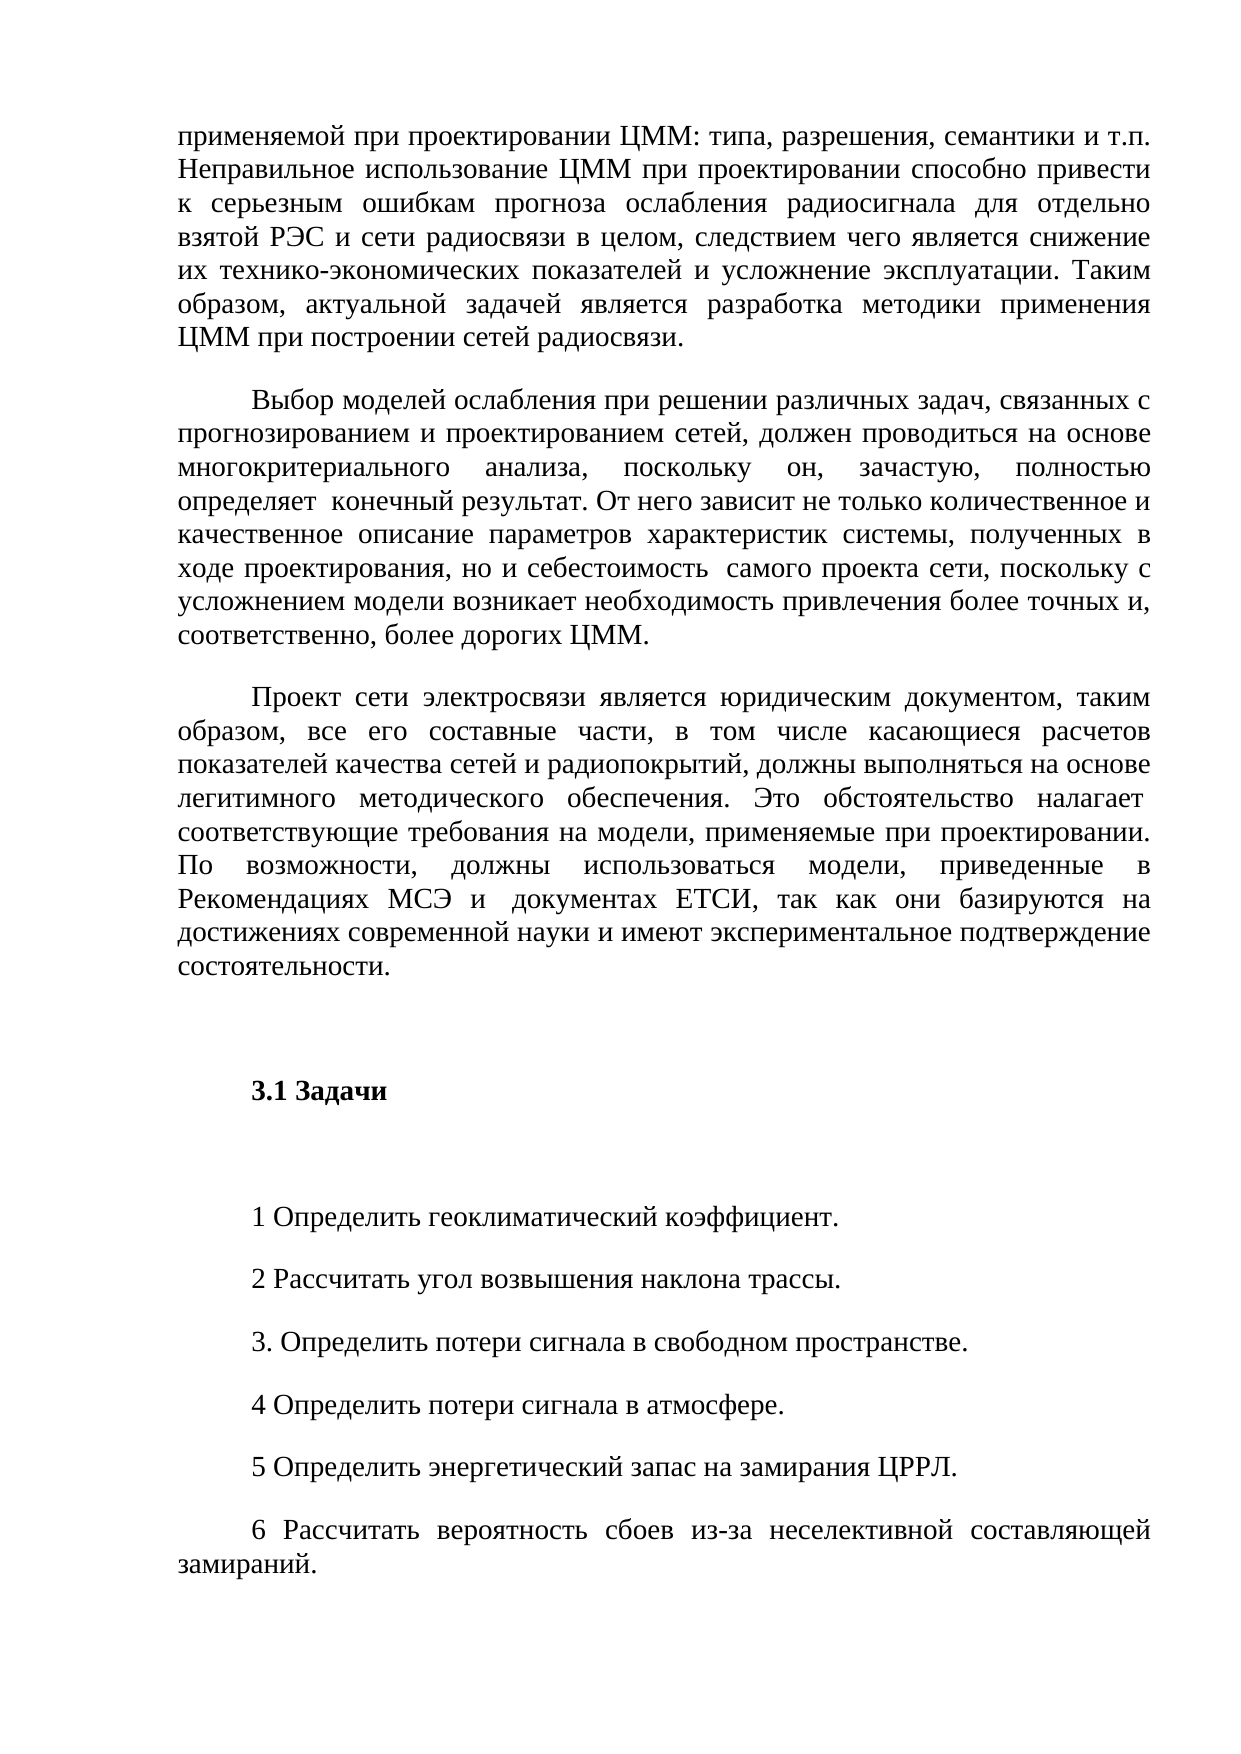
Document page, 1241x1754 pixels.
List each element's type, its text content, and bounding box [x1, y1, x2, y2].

text Выбор моделей ослабления при решении различных задач, связанных с прогнозированием и проектированием сетей, должен проводиться на основе многокритериального анализа, поскольку он, зачастую, полностью определяет конечный результат. От него зависит не только количественное и качественное описание параметров характеристик системы, полученных в ходе проектирования, но и себестоимость самого проекта сети, поскольку с усложнением модели возникает необходимость привлечения более точных и, соответственно, более дорогих ЦММ. [177, 382, 1152, 650]
text 3.1 Задачи [177, 1073, 1152, 1107]
text 4 Определить потери сигнала в атмосфере. [177, 1387, 1152, 1420]
text 6 Рассчитать вероятность сбоев из-за неселективной составляющей замираний. [177, 1512, 1152, 1579]
text 3. Определить потери сигнала в свободном пространстве. [177, 1324, 1152, 1358]
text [177, 118, 1152, 353]
text 1 Определить геоклиматический коэффициент. [177, 1199, 1152, 1232]
text 5 Определить энергетический запас на замирания ЦРРЛ. [177, 1449, 1152, 1483]
text Проект сети электросвязи является юридическим документом, таким образом, все его составные части, в том числе касающиеся расчетов показателей качества сетей и радиопокрытий, должны выполняться на основе легитимного методического обеспечения. Это обстоятельство налагает соответствующие требования на модели, применяемые при проектировании. По возможности, должны использоваться модели, приведенные в Рекомендациях МСЭ и документах ЕТСИ, так как они базируются на достижениях современной науки и имеют экспериментальное подтверждение состоятельности. [177, 679, 1152, 981]
text 2 Рассчитать угол возвышения наклона трассы. [177, 1261, 1152, 1295]
